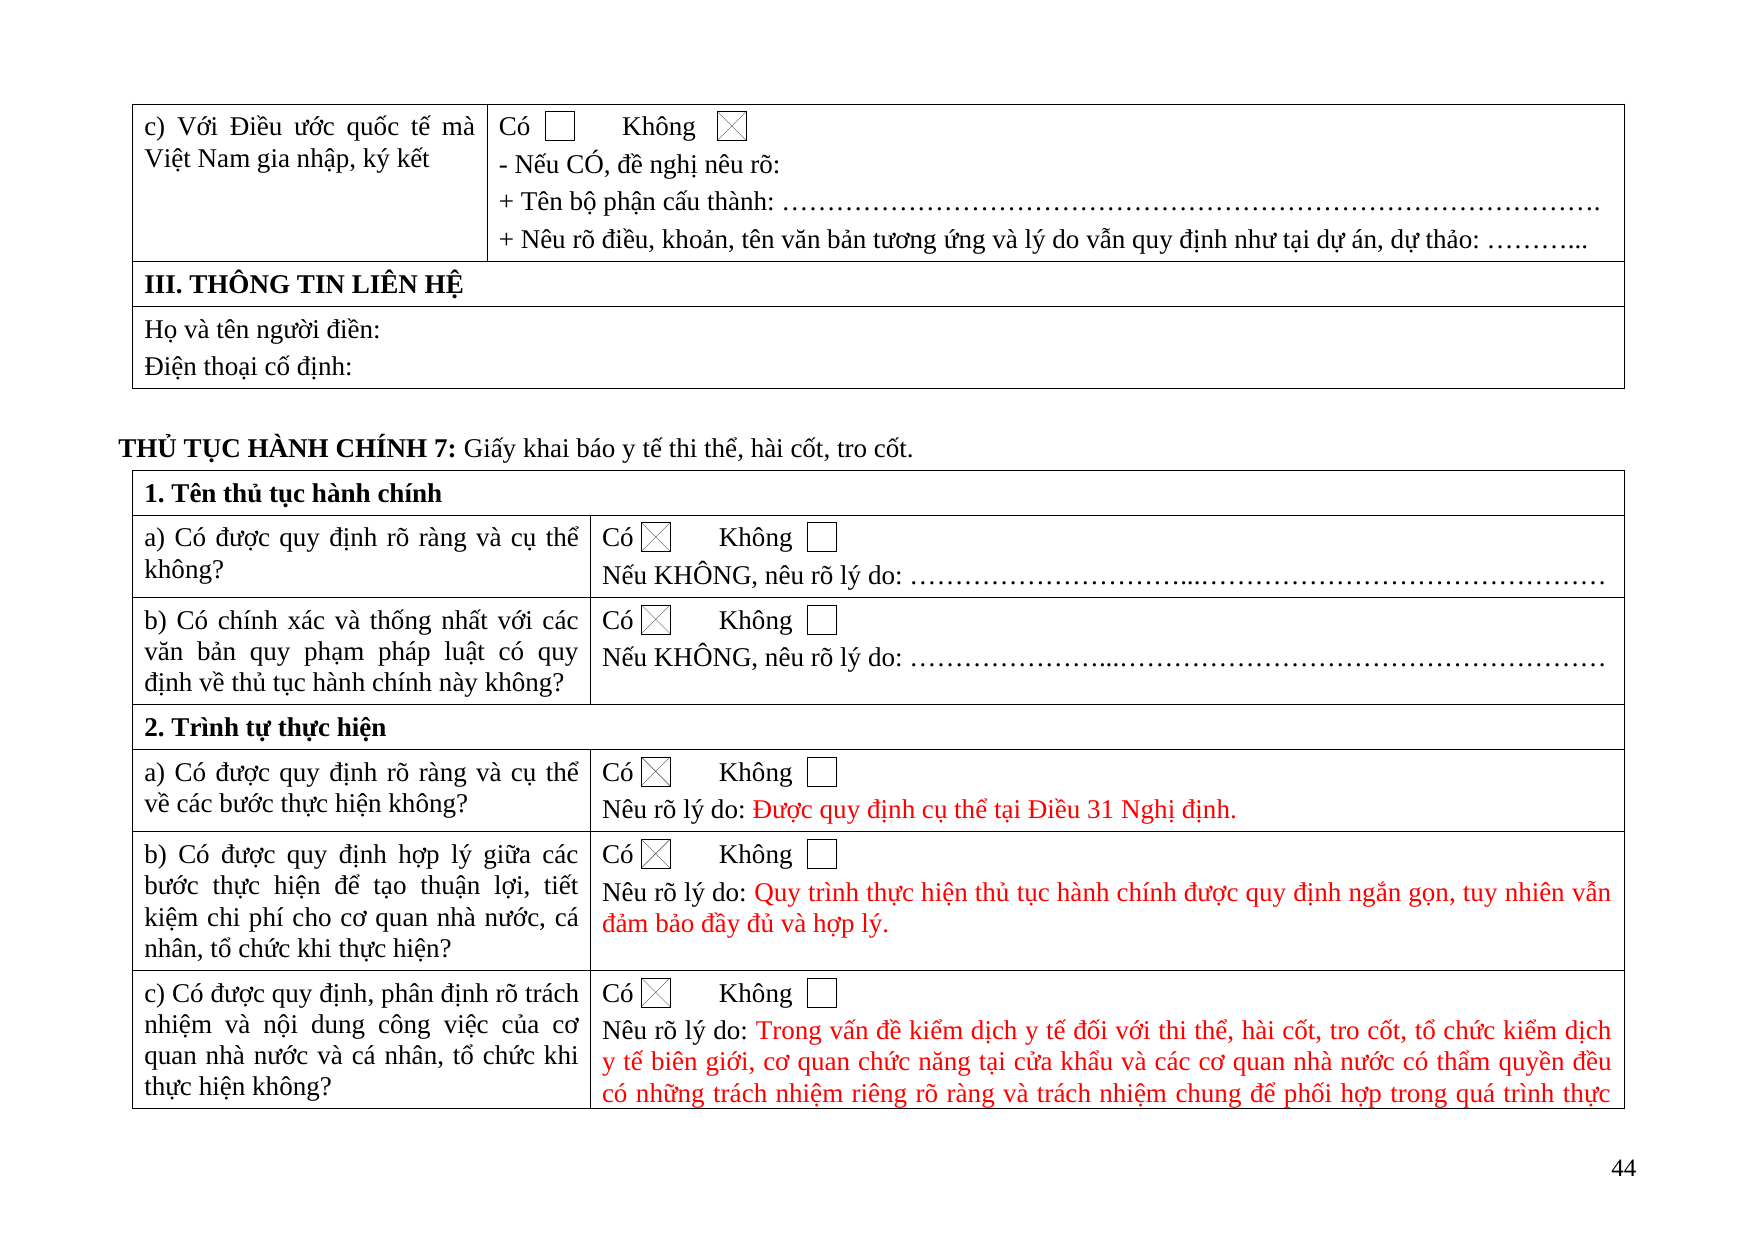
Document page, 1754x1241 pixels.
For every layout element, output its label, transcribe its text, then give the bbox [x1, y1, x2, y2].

table_cell c) Với Điều ước quốc tế mà Việt Nam gia nhập, ký kết [133, 105, 487, 261]
table_cell 2. Trình tự thực hiện [133, 705, 1624, 749]
table_cell b) Có được quy định hợp lý giữa các bước thực hiện để tạo thuận lợi, tiết kiệm chi phí cho cơ quan nhà nước, cá nhân, tổ chức khi thực hiện? [133, 832, 590, 970]
text THỦ TỤC HÀNH CHÍNH 7: Giấy khai báo y tế thi thể, hài cốt, tro cốt. [118, 432, 1636, 463]
table_cell Có Không Nêu rõ lý do: Quy trình thực hiện thủ tục hành chính được quy định ngắn gọn, tuy nhiên vẫn đảm bảo đầy đủ và hợp lý. [591, 832, 1624, 970]
table_cell a) Có được quy định rõ ràng và cụ thể không? [133, 516, 590, 597]
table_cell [488, 105, 1624, 261]
table_cell b) Có chính xác và thống nhất với các văn bản quy phạm pháp luật có quy định về thủ tục hành chính này không? [133, 598, 590, 704]
table_cell Có Không Nêu rõ lý do: Được quy định cụ thể tại Điều 31 Nghị định. [591, 750, 1624, 831]
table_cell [133, 971, 590, 1108]
table_cell a) Có được quy định rõ ràng và cụ thể về các bước thực hiện không? [133, 750, 590, 831]
table_cell Có Không Nếu KHÔNG, nêu rõ lý do: …………………...……………………………………………… [591, 598, 1624, 704]
table_cell Có Không Nếu KHÔNG, nêu rõ lý do: …………………………...……………………………………… [591, 516, 1624, 597]
table_cell Họ và tên người điền: Điện thoại cố định: [133, 307, 1624, 388]
table_cell III. THÔNG TIN LIÊN HỆ [133, 262, 1624, 306]
table_header 1. Tên thủ tục hành chính [133, 471, 1624, 514]
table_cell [591, 971, 1624, 1108]
